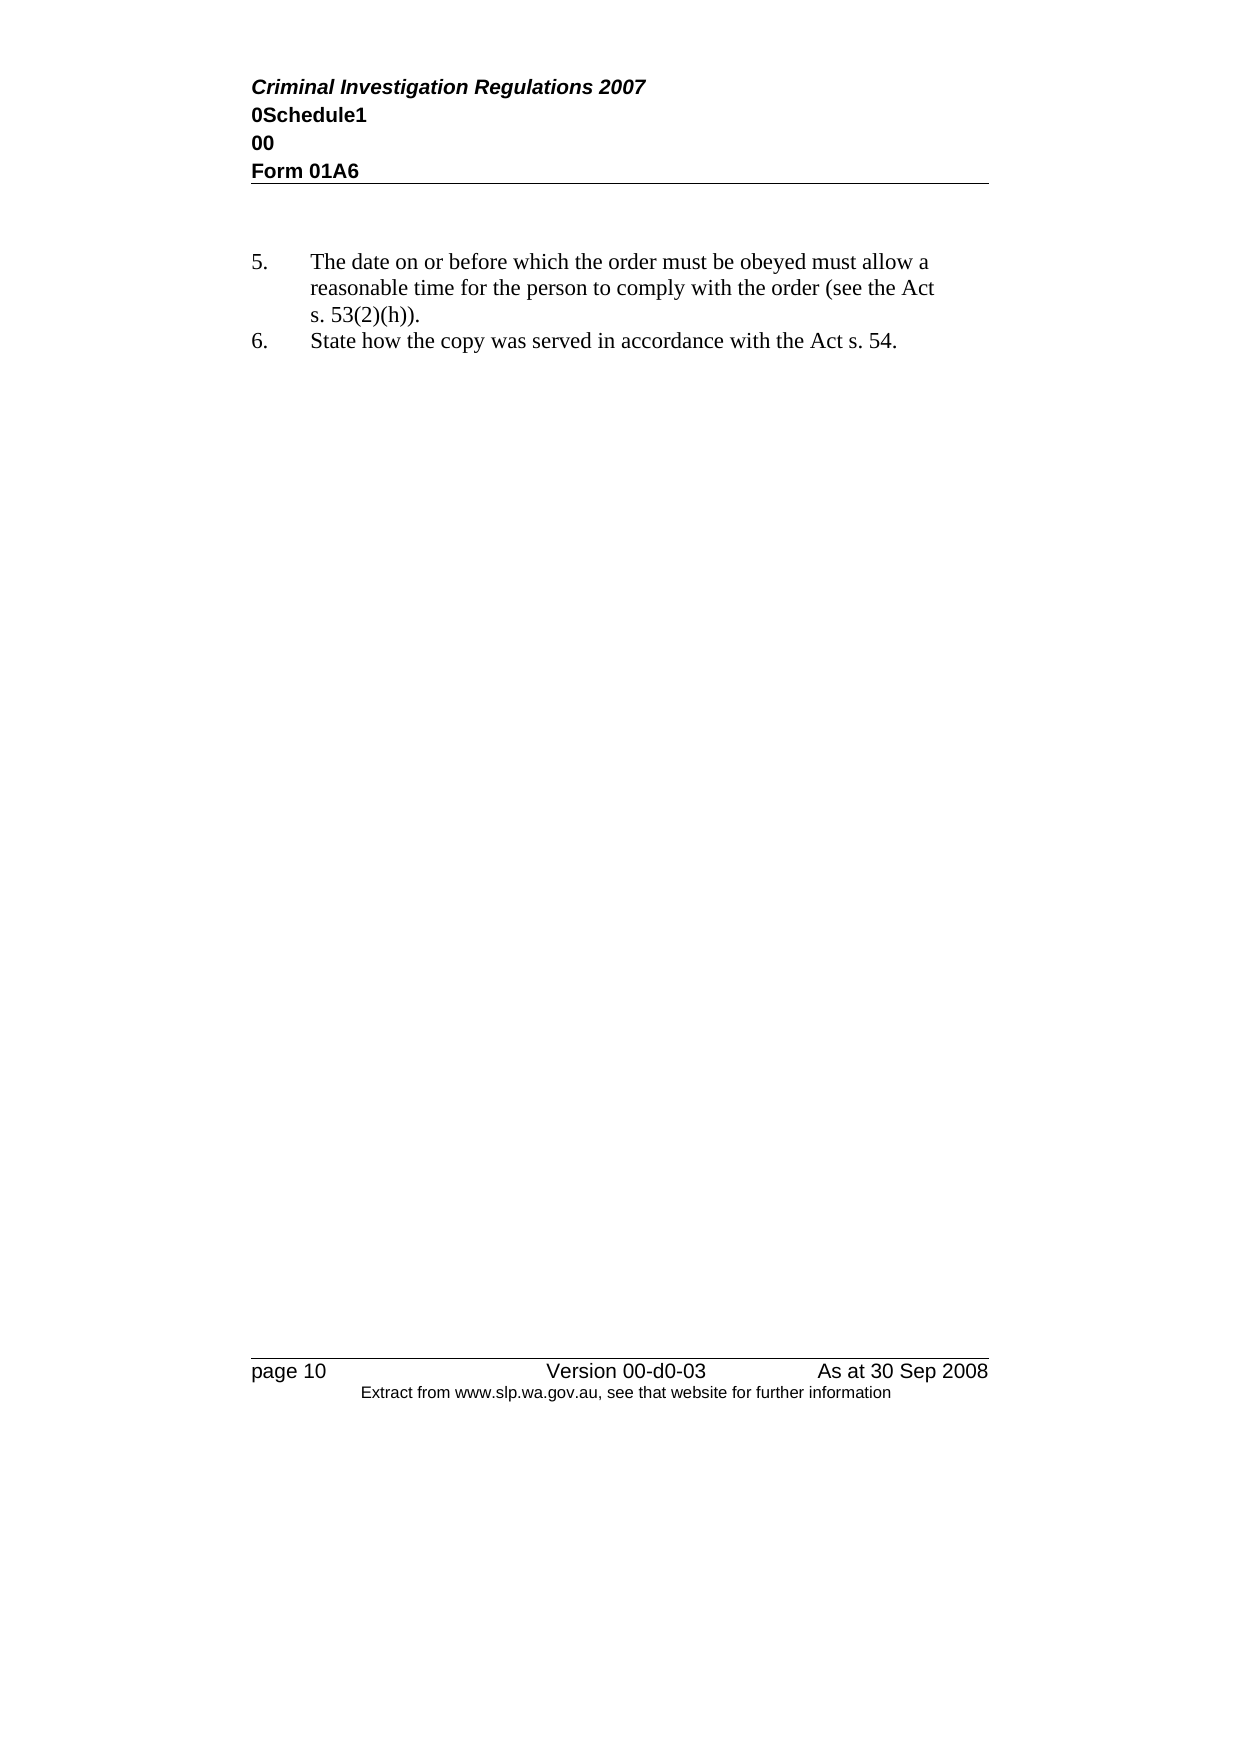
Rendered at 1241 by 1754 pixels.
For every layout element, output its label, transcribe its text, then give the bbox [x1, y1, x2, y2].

text 5. The date on or before which the order must be obeyed must allow a reasonable time for the person to comply with the order (see the Act s. 53(2)(h)). [251, 248, 989, 327]
text 6. State how the copy was served in accordance with the Act s. 54. [251, 327, 989, 353]
